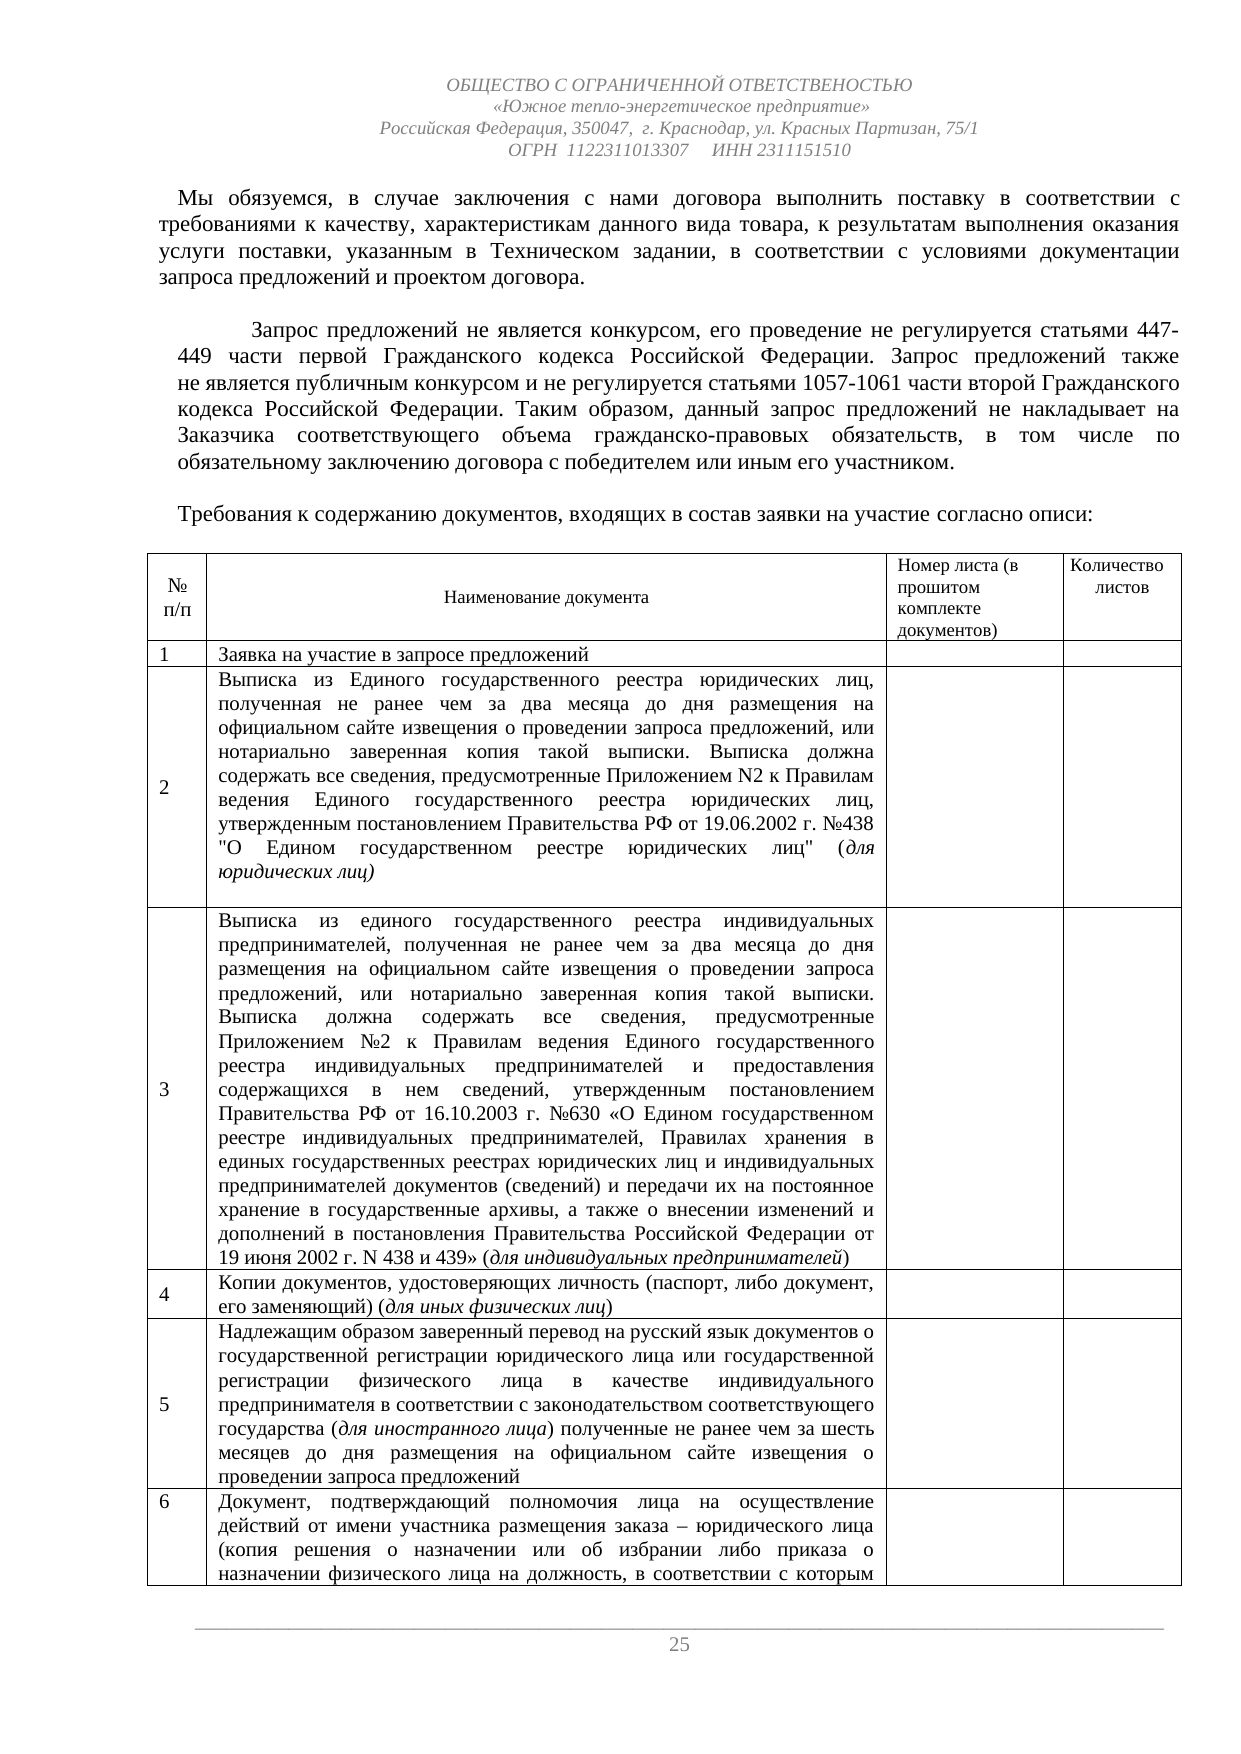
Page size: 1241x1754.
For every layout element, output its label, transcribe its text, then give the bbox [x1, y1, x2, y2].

table_cell [1064, 1489, 1181, 1585]
table_cell [887, 1489, 1063, 1585]
text Мы обязуемся, в случае заключения с нами договора выполнить поставку в соответствии с требованиями к качеству, характеристикам данного вида товара, к результатам выполнения оказания услуги поставки, указанным в Техническом задании, в соответствии с условиями документации запроса предложений и проектом договора. [158, 184, 1181, 289]
table_cell [1064, 908, 1181, 1269]
table_header Наименование документа [207, 554, 886, 640]
table_cell Надлежащим образом заверенный перевод на русский язык документов о государственной регистрации юридического лица или государственной регистрации физического лица в качестве индивидуального предпринимателя в соответствии с законодательством соответствующего государства (для иностранного лица) полученные не ранее чем за шесть месяцев до дня размещения на официальном сайте извещения о проведении запроса предложений [207, 1319, 886, 1488]
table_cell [207, 1489, 886, 1585]
table_cell Выписка из Единого государственного реестра юридических лиц, полученная не ранее чем за два месяца до дня размещения на официальном сайте извещения о проведении запроса предложений, или нотариально заверенная копия такой выписки. Выписка должна содержать все сведения, предусмотренные Приложением N2 к Правилам ведения Единого государственного реестра юридических лиц, утвержденным постановлением Правительства РФ от 19.06.2002 г. №438 "О Едином государственном реестре юридических лиц" (для юридических лиц) [207, 667, 886, 907]
table_cell Выписка из единого государственного реестра индивидуальных предпринимателей, полученная не ранее чем за два месяца до дня размещения на официальном сайте извещения о проведении запроса предложений, или нотариально заверенная копия такой выписки. Выписка должна содержать все сведения, предусмотренные Приложением №2 к Правилам ведения Единого государственного реестра индивидуальных предпринимателей и предоставления содержащихся в нем сведений, утвержденным постановлением Правительства РФ от 16.10.2003 г. №630 «О Едином государственном реестре индивидуальных предпринимателей, Правилах хранения в единых государственных реестрах юридических лиц и индивидуальных предпринимателей документов (сведений) и передачи их на постоянное хранение в государственные архивы, а также о внесении изменений и дополнений в постановления Правительства Российской Федерации от 19 июня 2002 г. N 438 и 439» (для индивидуальных предпринимателей) [207, 908, 886, 1269]
table_cell [1064, 1319, 1181, 1488]
table_cell [887, 667, 1063, 907]
table_cell Заявка на участие в запросе предложений [207, 641, 886, 666]
table_cell [887, 641, 1063, 666]
table_header Номер листа (в прошитом комплекте документов) [887, 554, 1063, 640]
table_cell [1064, 667, 1181, 907]
table_cell 4 [148, 1270, 206, 1318]
table_cell [887, 908, 1063, 1269]
table_cell [1064, 1270, 1181, 1318]
table_cell [1064, 641, 1181, 666]
table_cell 3 [148, 908, 206, 1269]
table_cell Копии документов, удостоверяющих личность (паспорт, либо документ, его заменяющий) (для иных физических лиц) [207, 1270, 886, 1318]
table_cell 6 [148, 1489, 206, 1585]
table_cell 2 [148, 667, 206, 907]
table_cell 5 [148, 1319, 206, 1488]
table_header Количество листов [1064, 554, 1181, 640]
table_header № п/п [148, 554, 206, 640]
table_cell [887, 1319, 1063, 1488]
text Требования к содержанию документов, входящих в состав заявки на участие согласно описи: [158, 500, 1181, 527]
text Запрос предложений не является конкурсом, его проведение не регулируется статьями 447-449 части первой Гражданского кодекса Российской Федерации. Запрос предложений также не является публичным конкурсом и не регулируется статьями 1057-1061 части второй Гражданского кодекса Российской Федерации. Таким образом, данный запрос предложений не накладывает на Заказчика соответствующего объема гражданско-правовых обязательств, в том числе по обязательному заключению договора с победителем или иным его участником. [177, 316, 1181, 474]
table_cell 1 [148, 641, 206, 666]
table_cell [887, 1270, 1063, 1318]
